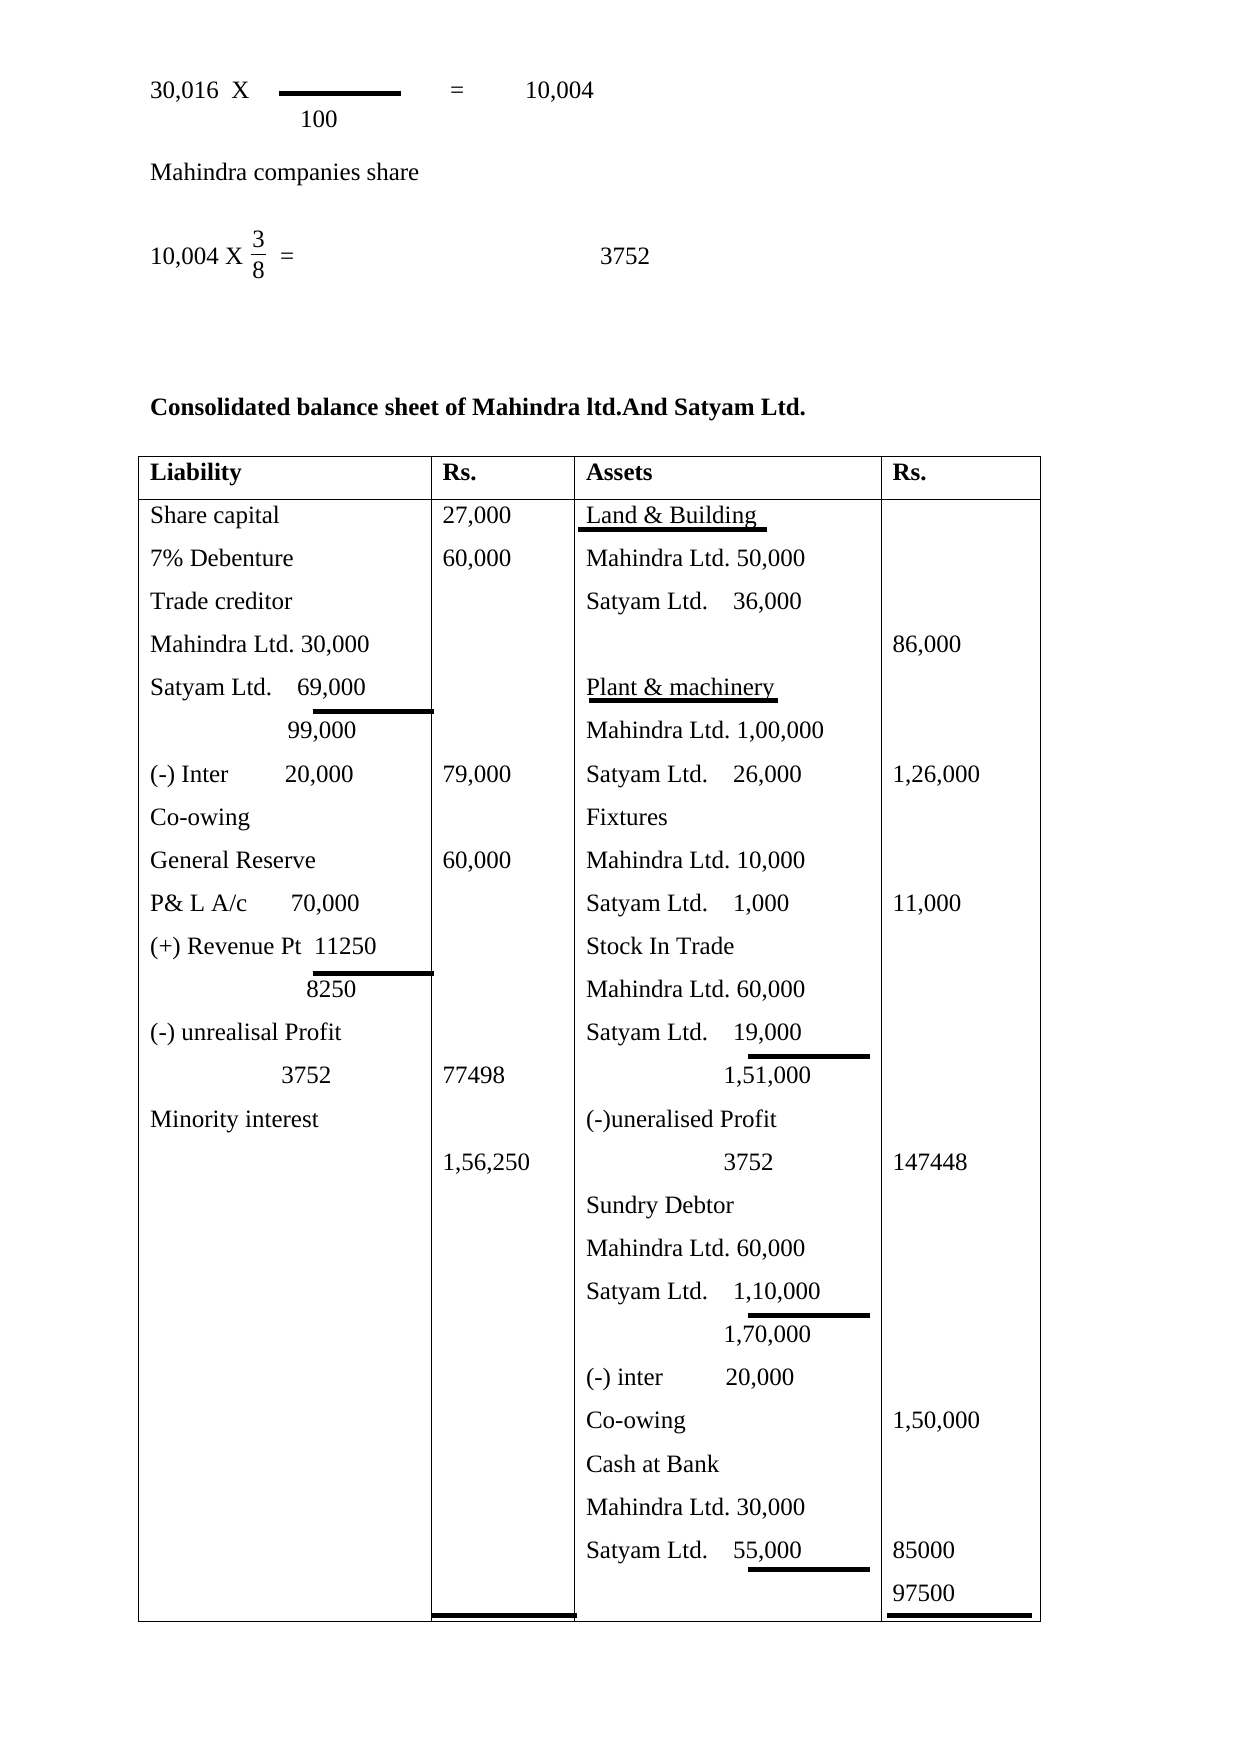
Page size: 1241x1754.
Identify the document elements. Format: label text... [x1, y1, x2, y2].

text 10,004 X = 3752 [150, 226, 1090, 284]
table_header Assets [575, 457, 881, 499]
text Consolidated balance sheet of Mahindra ltd.And Satyam Ltd. [150, 392, 1090, 421]
table_header Rs. [882, 457, 1040, 499]
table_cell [882, 500, 1040, 1621]
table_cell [432, 500, 574, 1613]
table_header Rs. [432, 457, 574, 499]
text 100 [150, 104, 1090, 132]
text Mahindra companies share [150, 157, 1090, 186]
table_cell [139, 500, 431, 1621]
table_header Liability [139, 457, 431, 499]
text 30,016 X = 10,004 [150, 75, 1090, 104]
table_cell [575, 500, 881, 1621]
